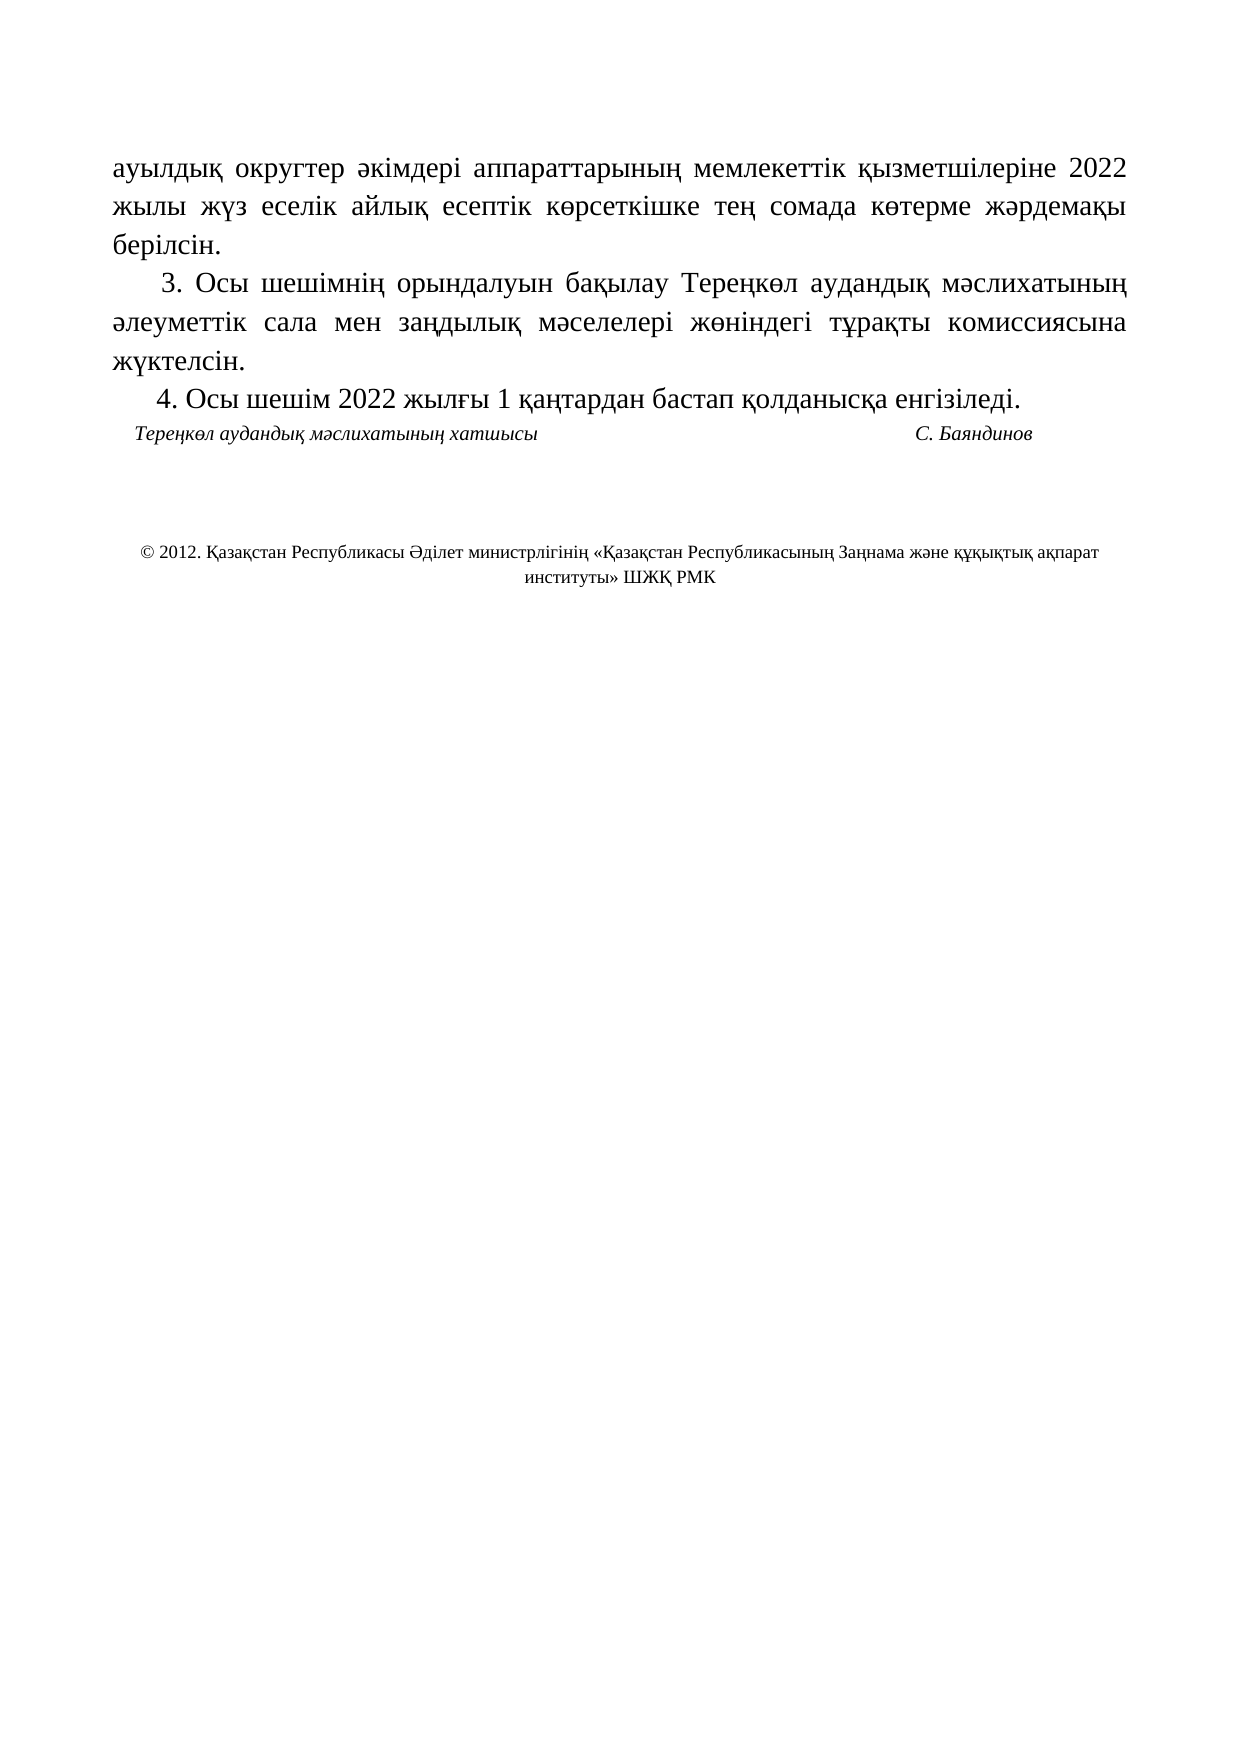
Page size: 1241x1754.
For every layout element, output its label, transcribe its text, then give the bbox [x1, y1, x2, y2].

text 3. Осы шешімнің орындалуын бақылау Тереңкөл аудандық мәслихатының әлеуметтік сала мен заңдылық мәселелері жөніндегі тұрақты комиссиясына жүктелсін. [112, 266, 1128, 376]
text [112, 150, 1128, 261]
table_header Тереңкөл аудандық мәслихатының хатшысы [101, 420, 913, 451]
text © 2012. Қазақстан Республикасы Әділет министрлігінің «Қазақстан Республикасының Заңнама және құқықтық ақпарат институты» ШЖҚ РМК [112, 541, 1128, 588]
table_header С. Баяндинов [913, 420, 1240, 451]
text 4. Осы шешім 2022 жылғы 1 қаңтардан бастап қолданысқа енгізіледі. [112, 381, 1128, 415]
